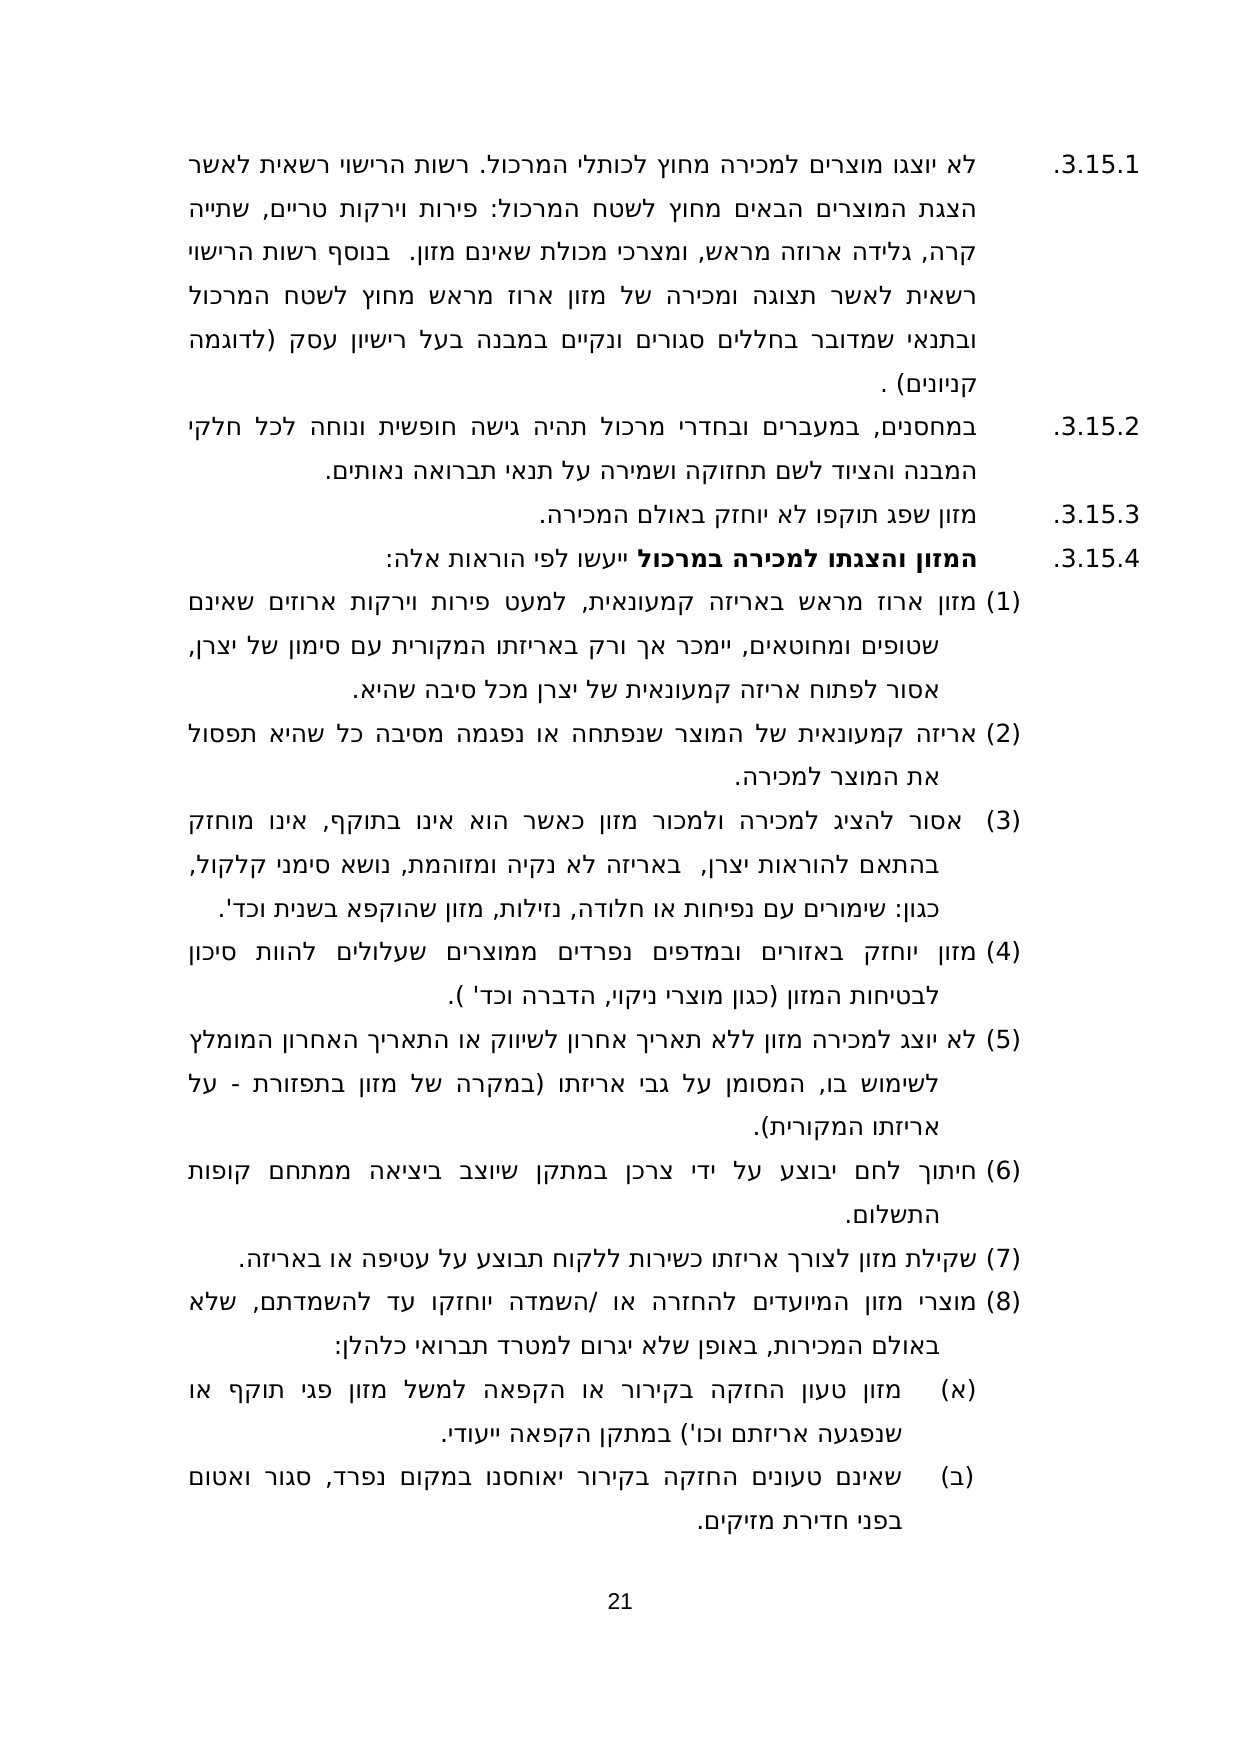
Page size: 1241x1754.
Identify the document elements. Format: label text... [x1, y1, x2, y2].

list מזון טעון החזקה בקירור או הקפאה למשל מזון פגי תוקף או שנפגעה אריזתם וכו') במתקן הקפאה ייעודי. [187, 1375, 940, 1448]
list אסור להציג למכירה ולמכור מזון כאשר הוא אינו בתוקף, אינו מוחזק בהתאם להוראות יצרן, באריזה לא נקיה ומזוהמת, נושא סימני קלקול, כגון: שימורים עם נפיחות או חלודה, נזילות, מזון שהוקפא בשנית וכד'. [187, 806, 978, 923]
list חיתוך לחם יבוצע על ידי צרכן במתקן שיוצב ביציאה ממתחם קופות התשלום. [187, 1156, 978, 1229]
list שקילת מזון לצורך אריזתו כשירות ללקוח תבוצע על עטיפה או באריזה. [187, 1244, 978, 1273]
list מזון שפג תוקפו לא יוחזק באולם המכירה. [187, 500, 1053, 529]
list מוצרי מזון המיועדים להחזרה או /השמדה יוחזקו עד להשמדתם, שלא באולם המכירות, באופן שלא יגרום למטרד תברואי כלהלן: [187, 1287, 978, 1360]
list מזון יוחזק באזורים ובמדפים נפרדים ממוצרים שעלולים להוות סיכון לבטיחות המזון (כגון מוצרי ניקוי, הדברה וכד' ). [187, 937, 978, 1010]
list במחסנים, במעברים ובחדרי מרכול תהיה גישה חופשית ונוחה לכל חלקי המבנה והציוד לשם תחזוקה ושמירה על תנאי תברואה נאותים. [187, 412, 1053, 485]
list המזון והצגתו למכירה במרכול ייעשו לפי הוראות אלה: [187, 544, 1053, 573]
list לא יוצג למכירה מזון ללא תאריך אחרון לשיווק או התאריך האחרון המומלץ לשימוש בו, המסומן על גבי אריזתו (במקרה של מזון בתפזורת - על אריזתו המקורית). [187, 1025, 978, 1142]
list אריזה קמעונאית של המוצר שנפתחה או נפגמה מסיבה כל שהיא תפסול את המוצר למכירה. [187, 719, 978, 792]
list לא יוצגו מוצרים למכירה מחוץ לכותלי המרכול. רשות הרישוי רשאית לאשר הצגת המוצרים הבאים מחוץ לשטח המרכול: פירות וירקות טריים, שתייה קרה, גלידה ארוזה מראש, ומצרכי מכולת שאינם מזון. בנוסף רשות הרישוי רשאית לאשר תצוגה ומכירה של מזון ארוז מראש מחוץ לשטח המרכול ובתנאי שמדובר בחללים סגורים ונקיים במבנה בעל רישיון עסק (לדוגמה קניונים) . [187, 150, 1053, 398]
list שאינם טעונים החזקה בקירור יאוחסנו במקום נפרד, סגור ואטום בפני חדירת מזיקים. [187, 1462, 940, 1535]
list מזון ארוז מראש באריזה קמעונאית, למעט פירות וירקות ארוזים שאינם שטופים ומחוטאים, יימכר אך ורק באריזתו המקורית עם סימון של יצרן, אסור לפתוח אריזה קמעונאית של יצרן מכל סיבה שהיא. [187, 587, 978, 704]
